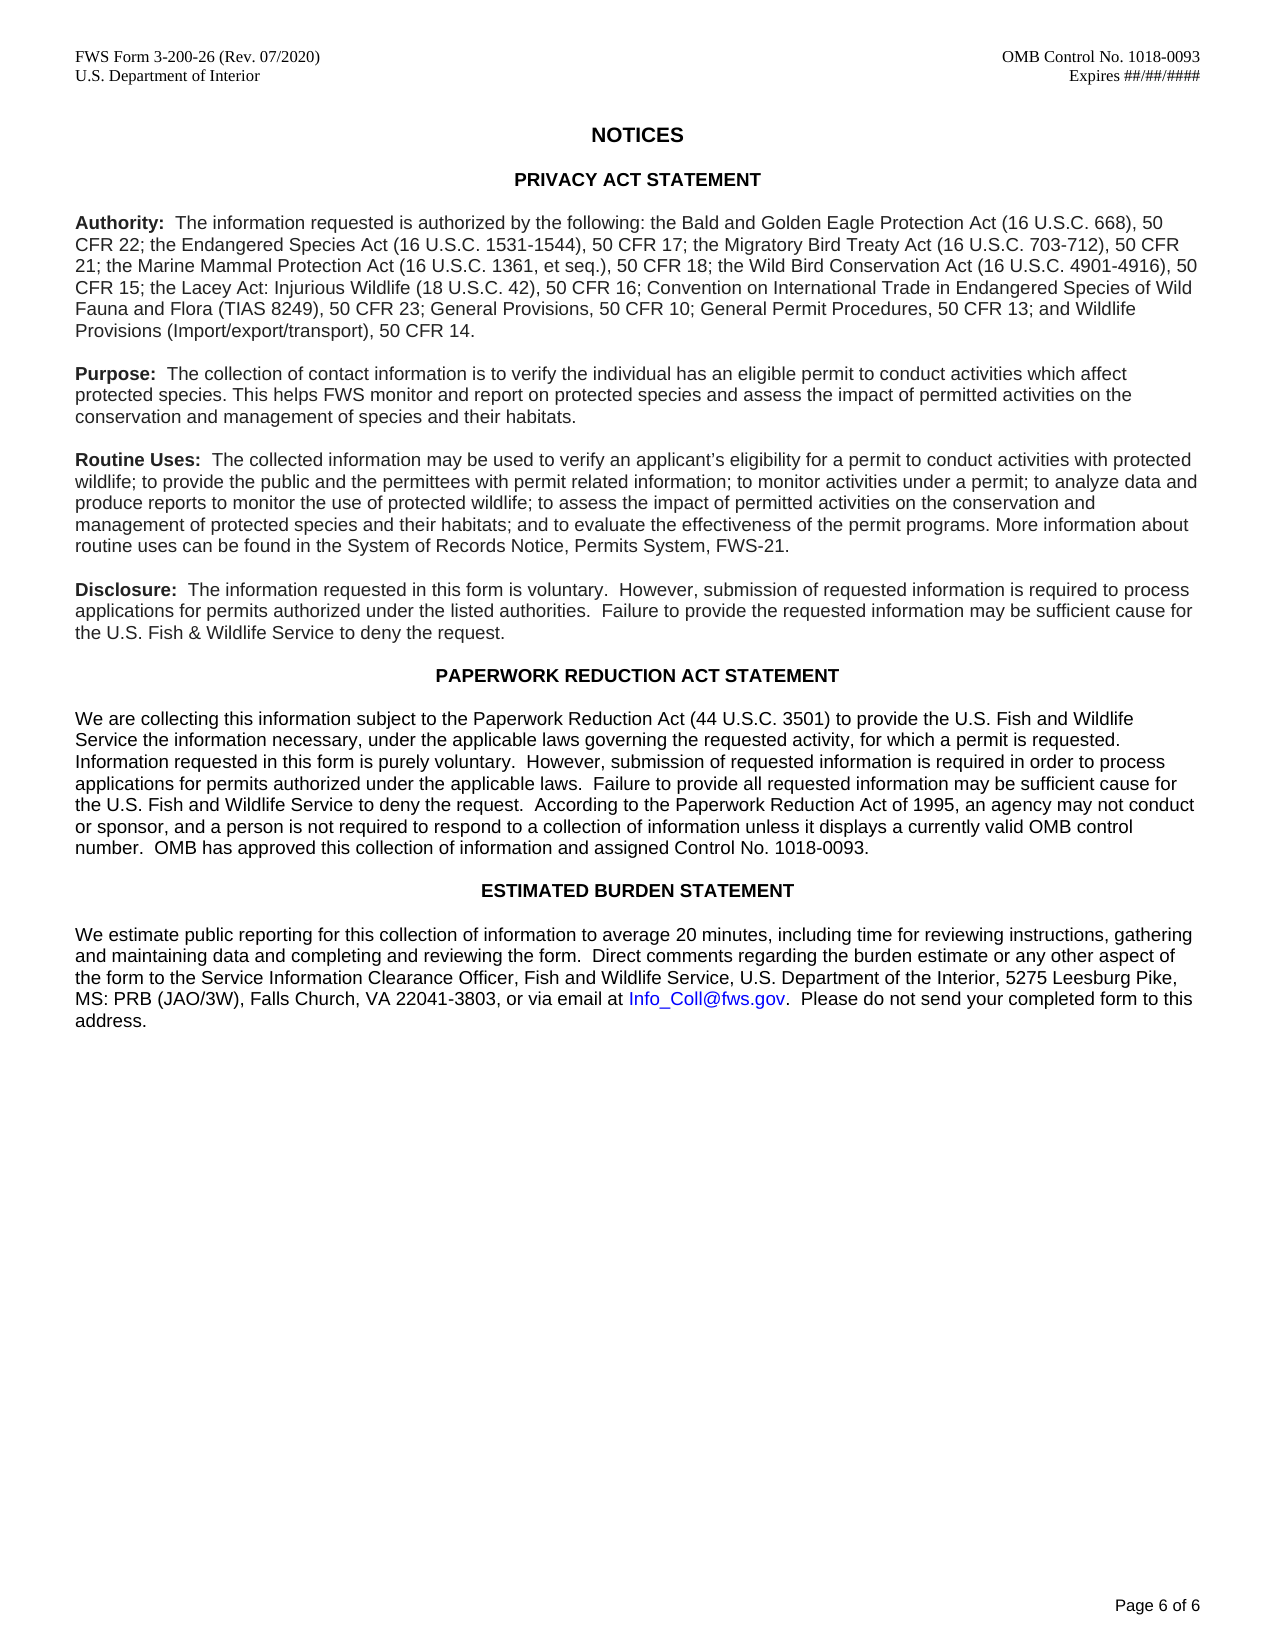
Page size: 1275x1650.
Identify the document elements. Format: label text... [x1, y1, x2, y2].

text We estimate public reporting for this collection of information to average 20 minutes, including time for reviewing instructions, gathering and maintaining data and completing and reviewing the form. Direct comments regarding the burden estimate or any other aspect of the form to the Service Information Clearance Officer, Fish and Wildlife Service, U.S. Department of the Interior, 5275 Leesburg Pike, MS: PRB (JAO/3W), Falls Church, VA 22041-3803, or via email at Info_Coll@fws.gov. Please do not send your completed form to this address. [75, 923, 1200, 1031]
text PRIVACY ACT STATEMENT [75, 169, 1200, 190]
text We are collecting this information subject to the Paperwork Reduction Act (44 U.S.C. 3501) to provide the U.S. Fish and Wildlife Service the information necessary, under the applicable laws governing the requested activity, for which a permit is requested. Information requested in this form is purely voluntary. However, submission of requested information is required in order to process applications for permits authorized under the applicable laws. Failure to provide all requested information may be sufficient cause for the U.S. Fish and Wildlife Service to deny the request. According to the Paperwork Reduction Act of 1995, an agency may not conduct or sponsor, and a person is not required to respond to a collection of information unless it displays a currently valid OMB control number. OMB has approved this collection of information and assigned Control No. 1018-0093. [75, 708, 1200, 859]
text Routine Uses: The collected information may be used to verify an applicant’s eligibility for a permit to conduct activities with protected wildlife; to provide the public and the permittees with permit related information; to monitor activities under a permit; to analyze data and produce reports to monitor the use of protected wildlife; to assess the impact of permitted activities on the conservation and management of protected species and their habitats; and to evaluate the effectiveness of the permit programs. More information about routine uses can be found in the System of Records Notice, Permits System, FWS-21. [75, 449, 1200, 557]
text Authority: The information requested is authorized by the following: the Bald and Golden Eagle Protection Act (16 U.S.C. 668), 50 CFR 22; the Endangered Species Act (16 U.S.C. 1531-1544), 50 CFR 17; the Migratory Bird Treaty Act (16 U.S.C. 703-712), 50 CFR 21; the Marine Mammal Protection Act (16 U.S.C. 1361, et seq.), 50 CFR 18; the Wild Bird Conservation Act (16 U.S.C. 4901-4916), 50 CFR 15; the Lacey Act: Injurious Wildlife (18 U.S.C. 42), 50 CFR 16; Convention on International Trade in Endangered Species of Wild Fauna and Flora (TIAS 8249), 50 CFR 23; General Provisions, 50 CFR 10; General Permit Procedures, 50 CFR 13; and Wildlife Provisions (Import/export/transport), 50 CFR 14. [75, 212, 1200, 341]
text Disclosure: The information requested in this form is voluntary. However, submission of requested information is required to process applications for permits authorized under the listed authorities. Failure to provide the requested information may be sufficient cause for the U.S. Fish & Wildlife Service to deny the request. [75, 578, 1200, 643]
text PAPERWORK REDUCTION ACT STATEMENT [75, 664, 1200, 686]
text Purpose: The collection of contact information is to verify the individual has an eligible permit to conduct activities which affect protected species. This helps FWS monitor and report on protected species and assess the impact of permitted activities on the conservation and management of species and their habitats. [75, 363, 1200, 427]
text NOTICES [75, 123, 1200, 147]
text ESTIMATED BURDEN STATEMENT [75, 880, 1200, 902]
